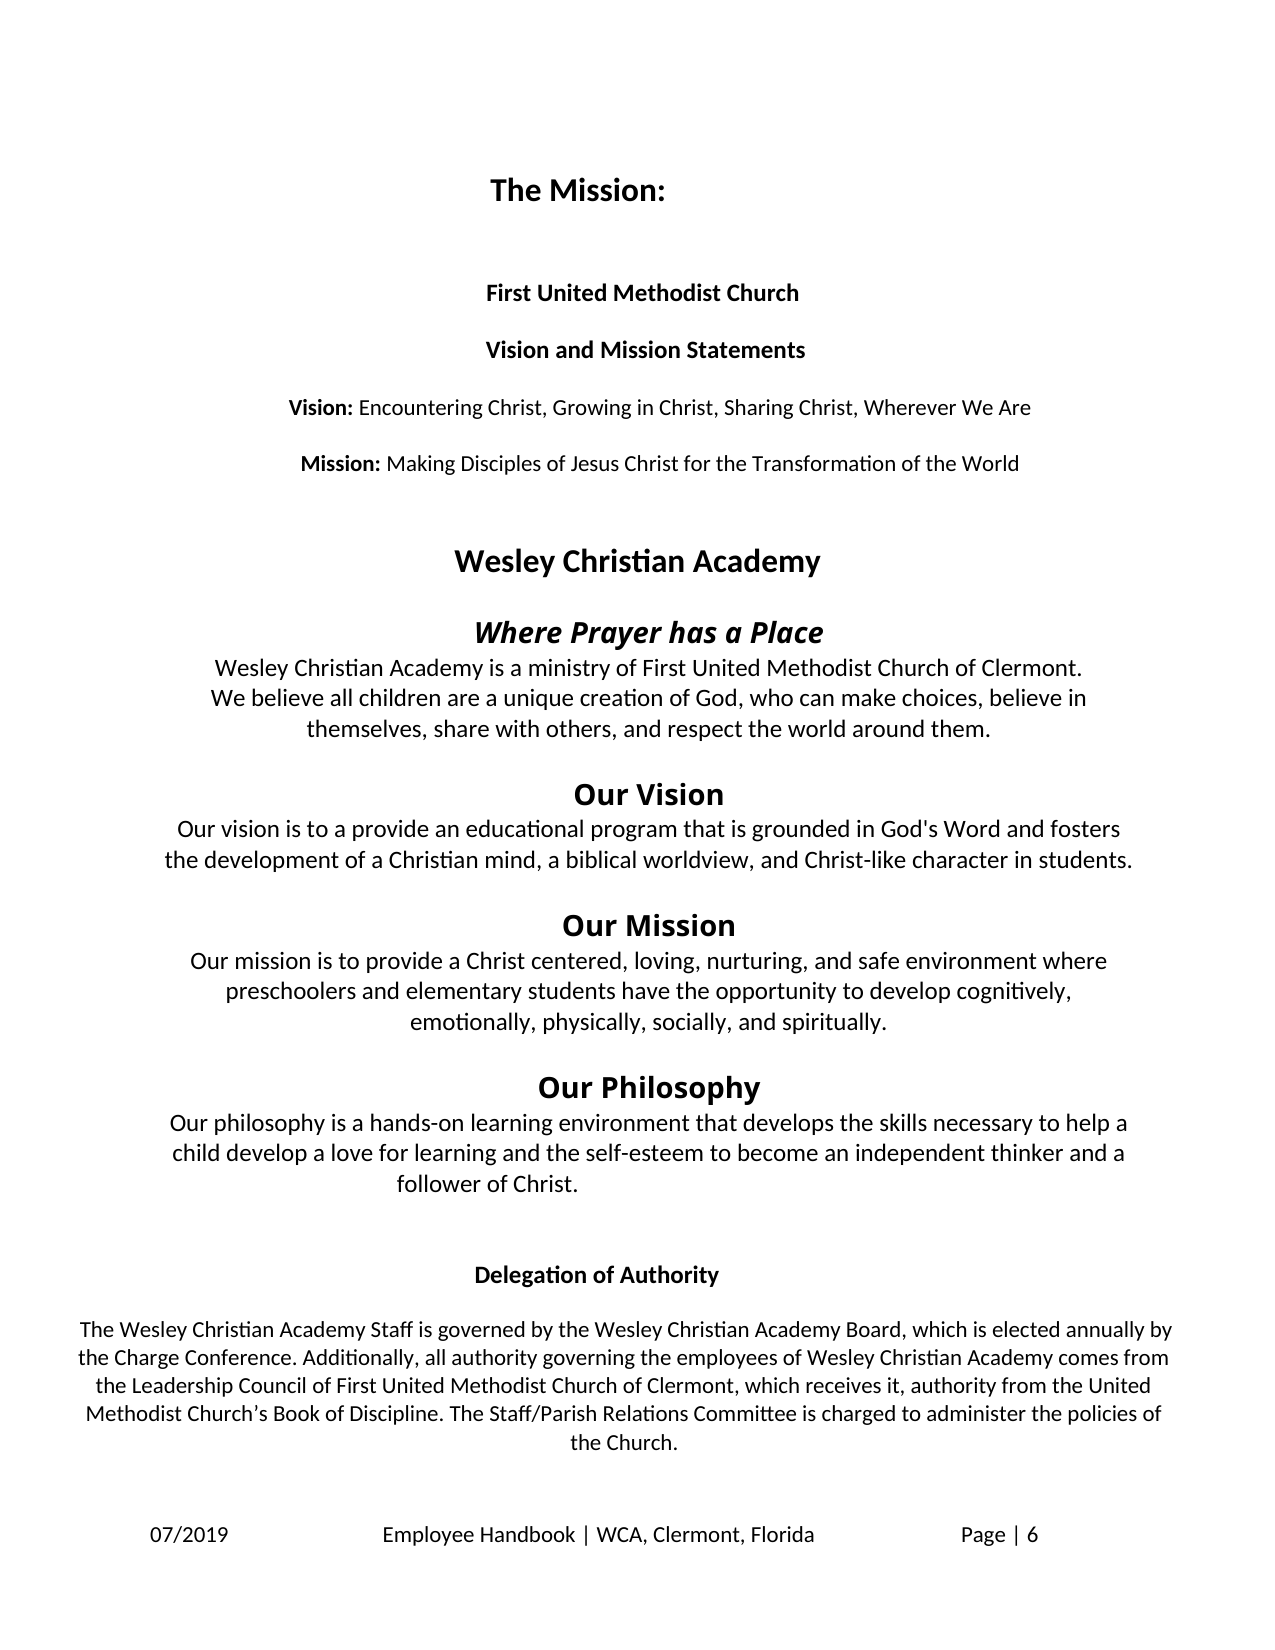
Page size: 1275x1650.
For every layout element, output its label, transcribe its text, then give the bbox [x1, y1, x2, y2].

text Where Prayer has a Place [54, 612, 1244, 652]
subtitle follower of Christ. [54, 1168, 921, 1198]
text themselves, share with others, and respect the world around them. [54, 713, 1244, 743]
text the development of a Christian mind, a biblical worldview, and Christ-like character in students. [54, 844, 1244, 875]
text child develop a love for learning and the self-esteem to become an independent thinker and a [54, 1137, 1244, 1168]
text Our Vision [54, 774, 1244, 814]
subtitle The Mission: [235, 168, 921, 209]
text Our philosophy is a hands-on learning environment that develops the skills necessary to help a [54, 1107, 1244, 1137]
text The Wesley Christian Academy Staff is governed by the Wesley Christian Academy Board, which is elected annually by the Charge Conference. Additionally, all authority governing the employees of Wesley Christian Academy comes from the Leadership Council of First United Methodist Church of Clermont, which receives it, authority from the United Methodist Church’s Book of Discipline. The Staff/Parish Relations Committee is charged to administer the policies of the Church. [73, 1316, 1176, 1456]
text Vision: Encountering Christ, Growing in Christ, Sharing Christ, Wherever We Are [77, 393, 1244, 421]
text Wesley Christian Academy is a ministry of First United Methodist Church of Clermont. [54, 652, 1244, 682]
text Our vision is to a provide an educational program that is grounded in God's Word and fosters [54, 814, 1244, 844]
text Our mission is to provide a Christ centered, loving, nurturing, and safe environment where [54, 945, 1244, 975]
text preschoolers and elementary students have the opportunity to develop cognitively, [54, 975, 1244, 1006]
text Mission: Making Disciples of Jesus Christ for the Transformation of the World [77, 449, 1244, 477]
text emotionally, physically, socially, and spiritually. [54, 1006, 1244, 1036]
text Our Mission [54, 905, 1244, 945]
text Our Philosophy [54, 1067, 1244, 1107]
subtitle First United Methodist Church [139, 277, 1146, 308]
subtitle Wesley Christian Academy [129, 540, 1146, 581]
text We believe all children are a unique creation of God, who can make choices, believe in [54, 682, 1244, 713]
subtitle Delegation of Authority [273, 1259, 921, 1290]
subtitle Vision and Mission Statements [139, 335, 1146, 365]
